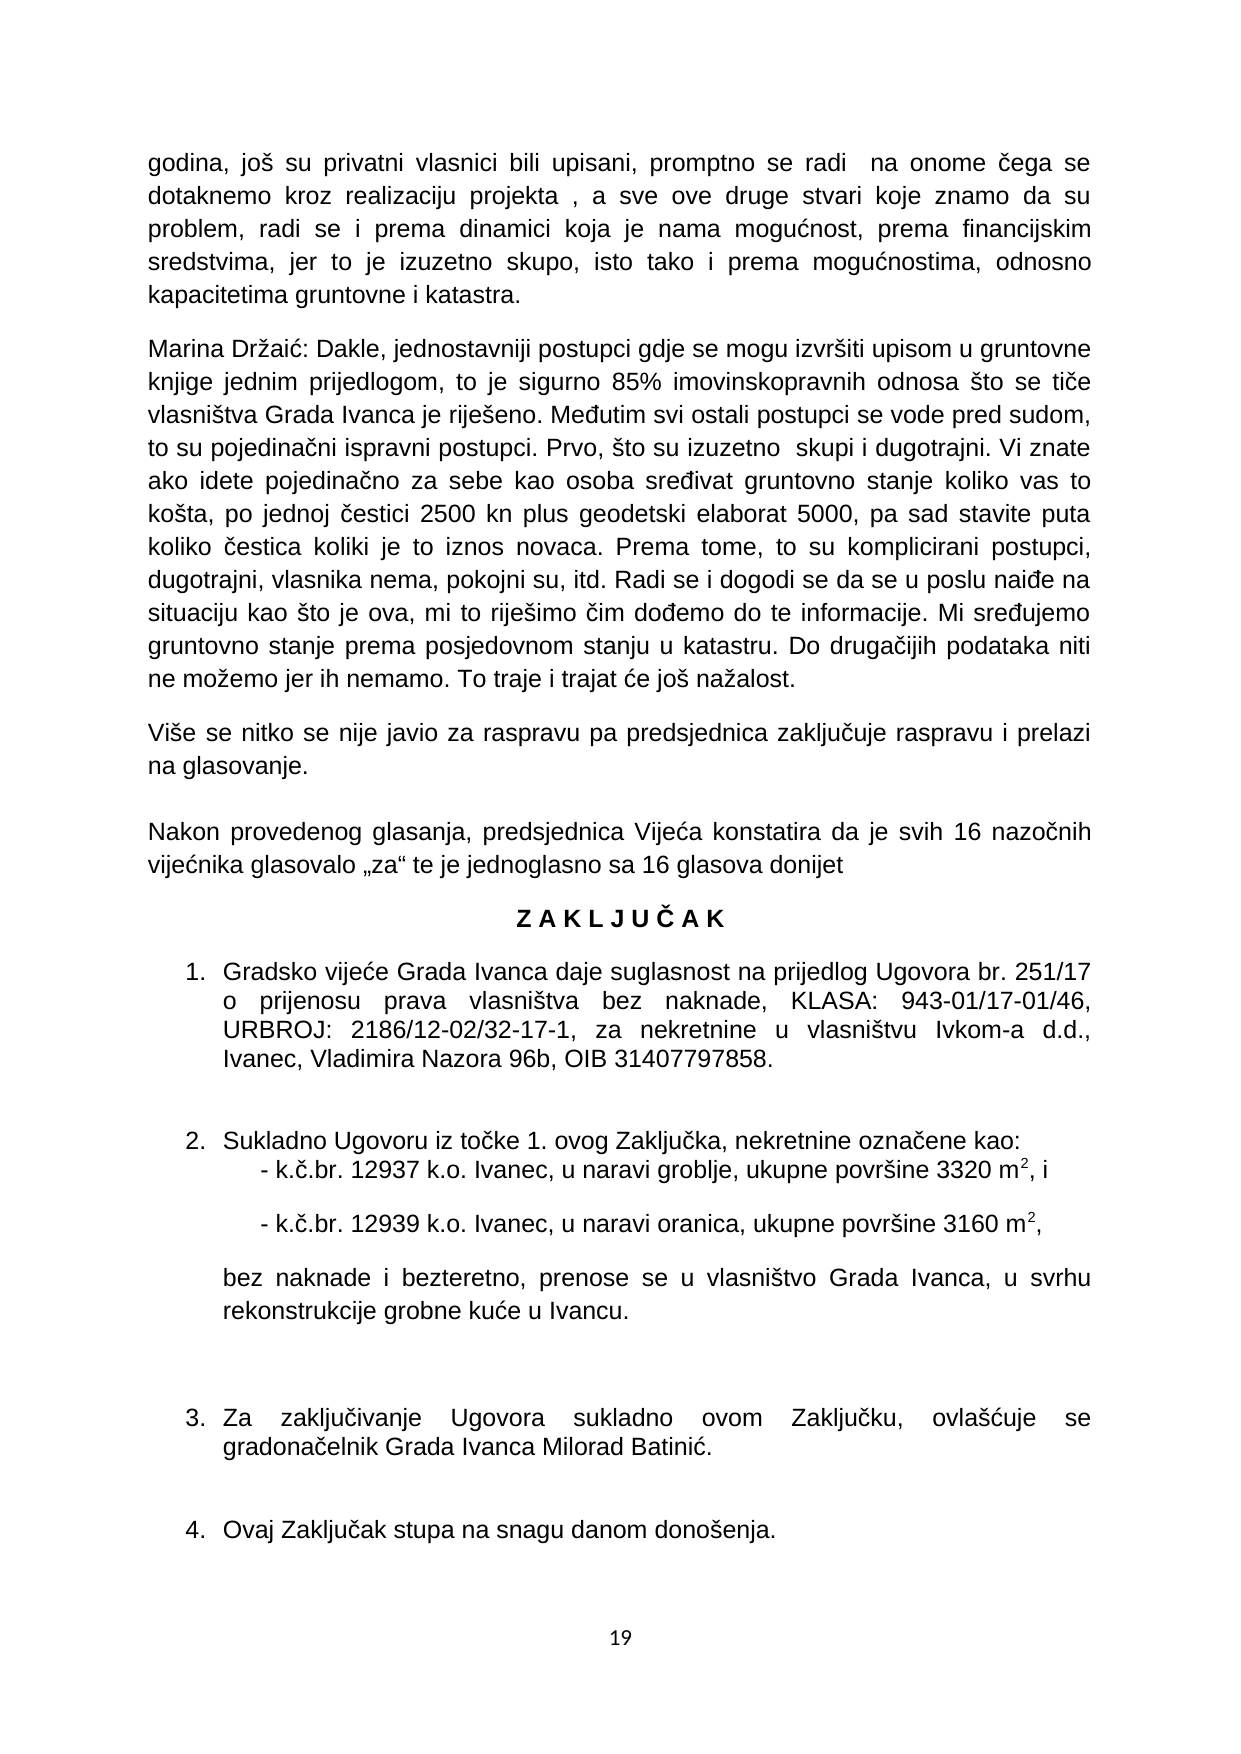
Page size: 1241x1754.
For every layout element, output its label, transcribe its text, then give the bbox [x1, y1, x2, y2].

list Gradsko vijeće Grada Ivanca daje suglasnost na prijedlog Ugovora br. 251/17 o prijenosu prava vlasništva bez naknade, KLASA: 943-01/17-01/46, URBROJ: 2186/12-02/32-17-1, za nekretnine u vlasništvu Ivkom-a d.d., Ivanec, Vladimira Nazora 96b, OIB 31407797858. [185, 957, 1093, 1072]
text Z A K L J U Č A K [148, 903, 1093, 932]
text - k.č.br. 12937 k.o. Ivanec, u naravi groblje, ukupne površine 3320 m2, i [260, 1155, 1093, 1184]
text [148, 148, 1093, 308]
list Sukladno Ugovoru iz točke 1. ovog Zaključka, nekretnine označene kao: [185, 1126, 1093, 1155]
text Marina Držaić: Dakle, jednostavniji postupci gdje se mogu izvršiti upisom u gruntovne knjige jednim prijedlogom, to je sigurno 85% imovinskopravnih odnosa što se tiče vlasništva Grada Ivanca je riješeno. Međutim svi ostali postupci se vode pred sudom, to su pojedinačni ispravni postupci. Prvo, što su izuzetno skupi i dugotrajni. Vi znate ako idete pojedinačno za sebe kao osoba sređivat gruntovno stanje koliko vas to košta, po jednoj čestici 2500 kn plus geodetski elaborat 5000, pa sad stavite puta koliko čestica koliki je to iznos novaca. Prema tome, to su komplicirani postupci, dugotrajni, vlasnika nema, pokojni su, itd. Radi se i dogodi se da se u poslu naiđe na situaciju kao što je ova, mi to riješimo čim dođemo do te informacije. Mi sređujemo gruntovno stanje prema posjedovnom stanju u katastru. Do drugačijih podataka niti ne možemo jer ih nemamo. To traje i trajat će još nažalost. [148, 333, 1093, 692]
list Za zaključivanje Ugovora sukladno ovom Zaključku, ovlašćuje se gradonačelnik Grada Ivanca Milorad Batinić. [185, 1403, 1093, 1461]
list - k.č.br. 12939 k.o. Ivanec, u naravi oranica, ukupne površine 3160 m2, [260, 1209, 1093, 1238]
list Nakon provedenog glasanja, predsjednica Vijeća konstatira da je svih 16 nazočnih vijećnika glasovalo „za“ te je jednoglasno sa 16 glasova donijet [148, 817, 1093, 878]
list Ovaj Zaključak stupa na snagu danom donošenja. [185, 1515, 1093, 1543]
text Više se nitko se nije javio za raspravu pa predsjednica zaključuje raspravu i prelazi na glasovanje. [148, 718, 1093, 779]
text bez naknade i bezteretno, prenose se u vlasništvo Grada Ivanca, u svrhu rekonstrukcije grobne kuće u Ivancu. [223, 1263, 1093, 1324]
